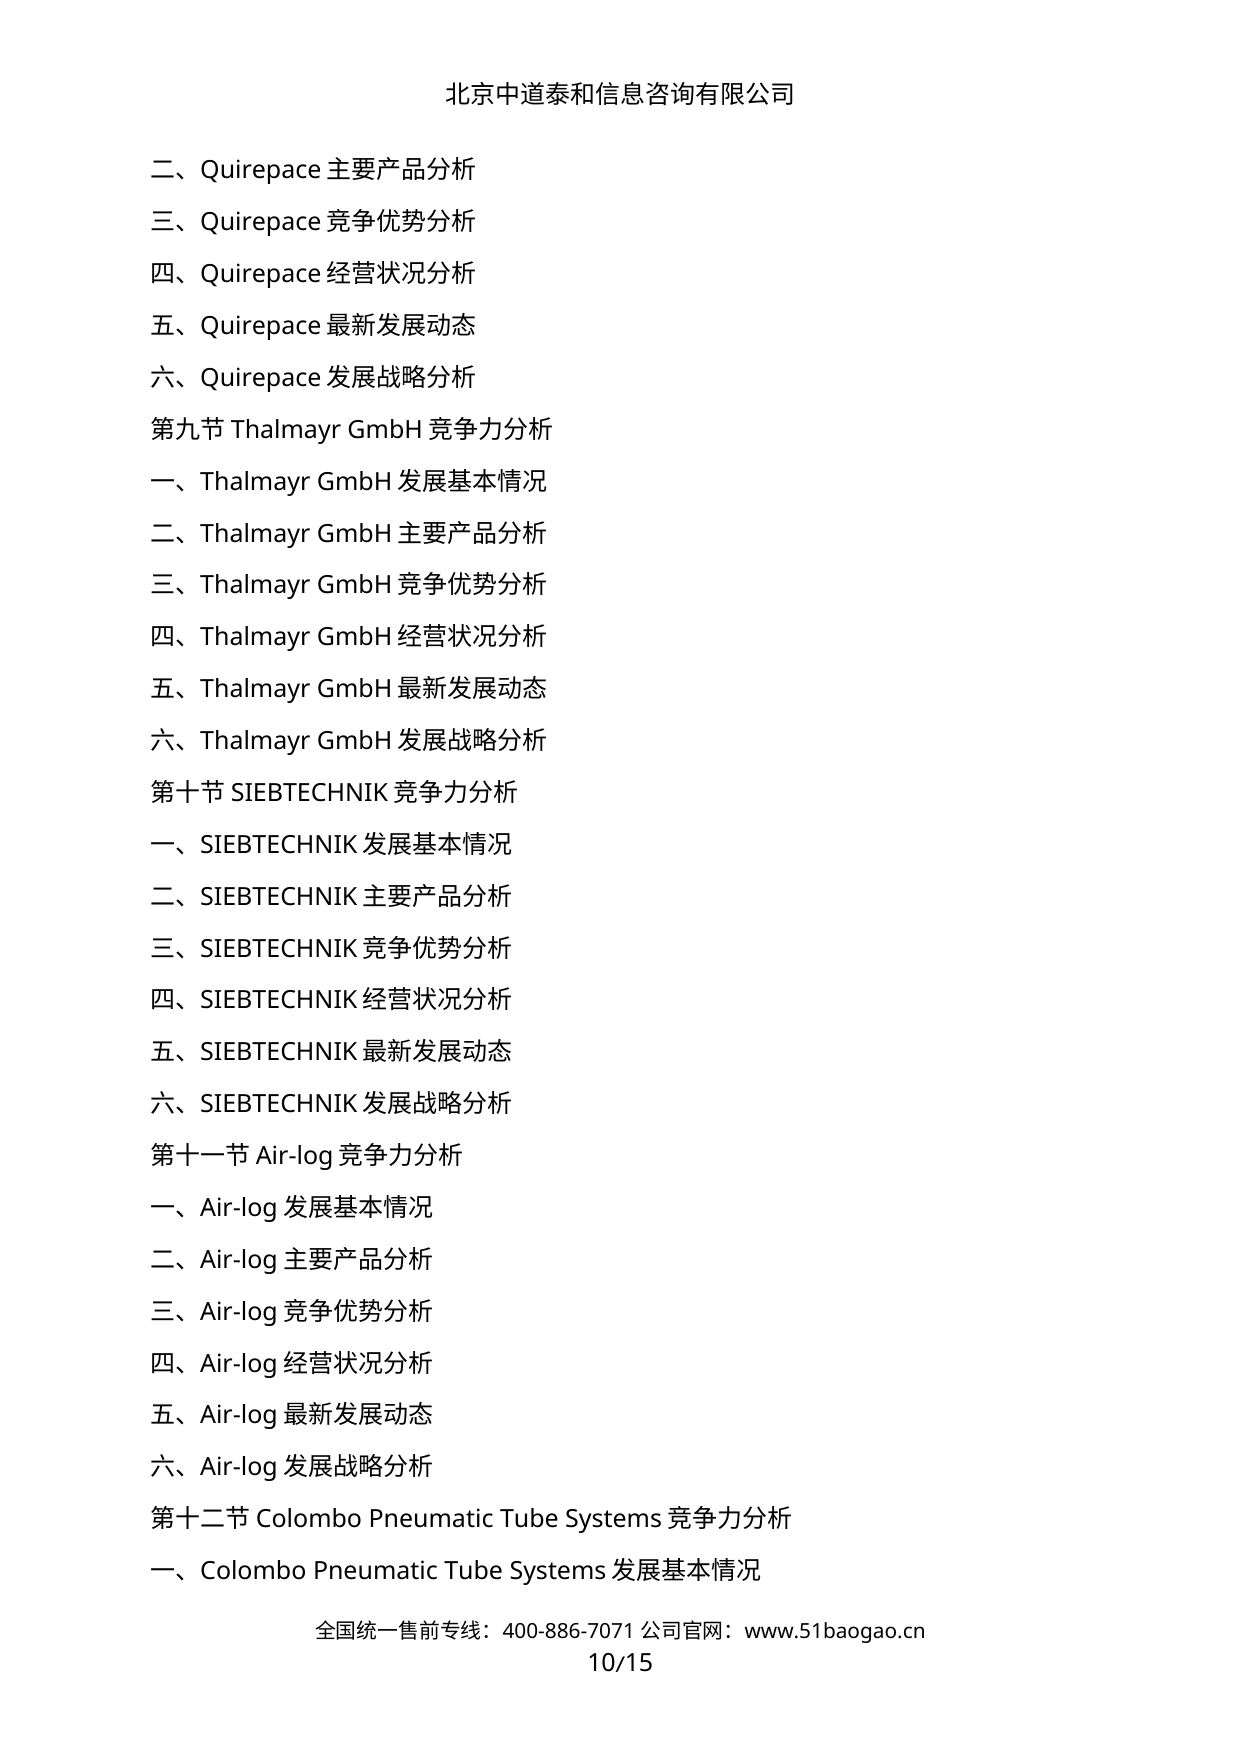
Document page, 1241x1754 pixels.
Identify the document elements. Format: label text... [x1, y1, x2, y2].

text 二、SIEBTECHNIK主要产品分析 [150, 876, 1090, 912]
text 一、Thalmayr GmbH发展基本情况 [150, 461, 1090, 497]
text 三、SIEBTECHNIK竞争优势分析 [150, 928, 1090, 964]
text 四、Air-log经营状况分析 [150, 1343, 1090, 1379]
text 二、Quirepace主要产品分析 [150, 150, 1090, 186]
text 六、Quirepace发展战略分析 [150, 357, 1090, 394]
text 五、Thalmayr GmbH最新发展动态 [150, 669, 1090, 705]
text 五、Air-log最新发展动态 [150, 1395, 1090, 1431]
text 三、Air-log竞争优势分析 [150, 1291, 1090, 1327]
text 五、SIEBTECHNIK最新发展动态 [150, 1032, 1090, 1068]
text 二、Thalmayr GmbH主要产品分析 [150, 513, 1090, 549]
text 六、Air-log发展战略分析 [150, 1447, 1090, 1483]
text 四、SIEBTECHNIK经营状况分析 [150, 980, 1090, 1016]
text 一、Air-log发展基本情况 [150, 1187, 1090, 1224]
text 第九节 Thalmayr GmbH竞争力分析 [150, 409, 1090, 446]
text 三、Quirepace竞争优势分析 [150, 202, 1090, 238]
text 第十一节 Air-log竞争力分析 [150, 1136, 1090, 1172]
text 二、Air-log主要产品分析 [150, 1239, 1090, 1276]
text 一、Colombo Pneumatic Tube Systems发展基本情况 [150, 1551, 1090, 1587]
text 四、Thalmayr GmbH经营状况分析 [150, 617, 1090, 653]
text 六、SIEBTECHNIK发展战略分析 [150, 1084, 1090, 1120]
text 一、SIEBTECHNIK发展基本情况 [150, 824, 1090, 861]
text 六、Thalmayr GmbH发展战略分析 [150, 721, 1090, 757]
text 第十节 SIEBTECHNIK竞争力分析 [150, 772, 1090, 809]
text 五、Quirepace最新发展动态 [150, 306, 1090, 342]
text 四、Quirepace经营状况分析 [150, 254, 1090, 290]
text 三、Thalmayr GmbH竞争优势分析 [150, 565, 1090, 601]
text 第十二节 Colombo Pneumatic Tube Systems竞争力分析 [150, 1499, 1090, 1535]
